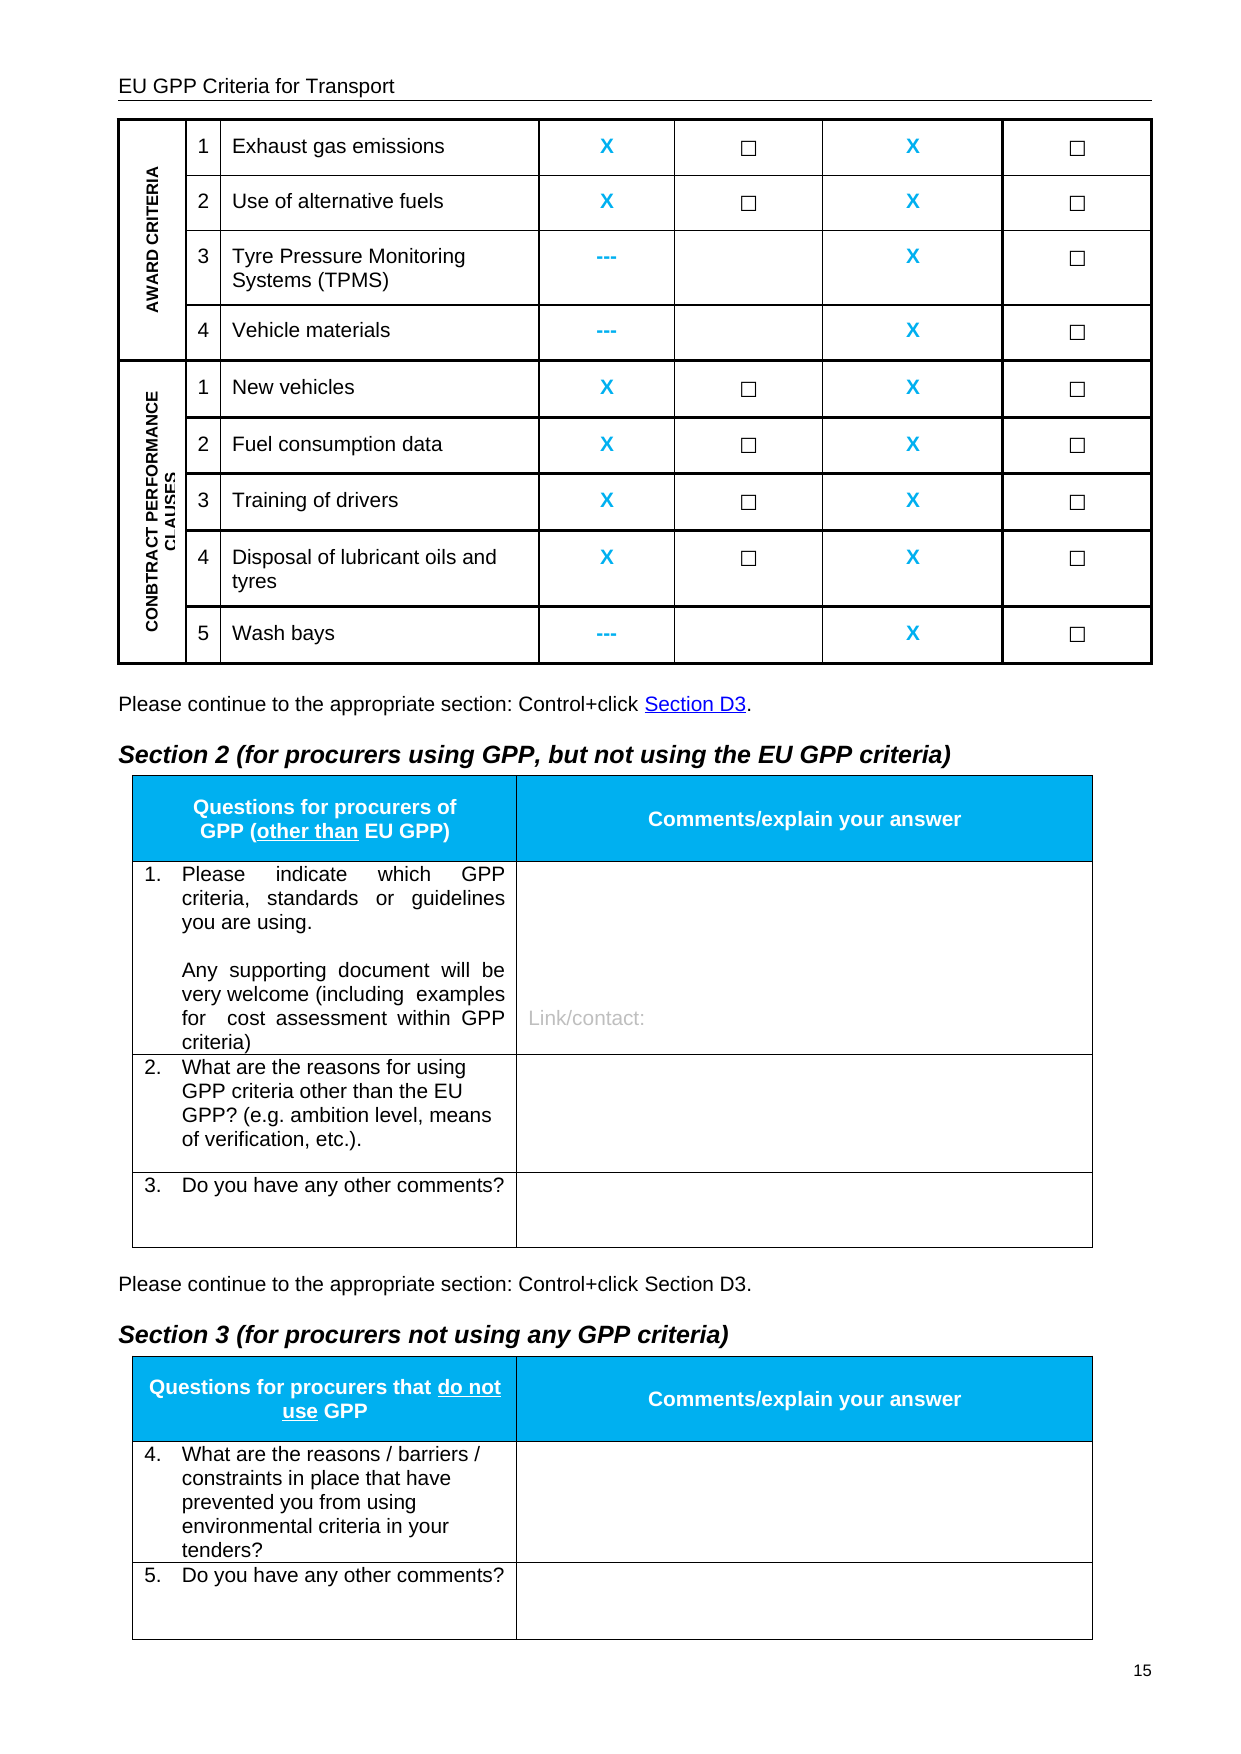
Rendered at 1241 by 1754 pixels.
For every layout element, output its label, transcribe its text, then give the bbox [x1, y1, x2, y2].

table_cell 5 [187, 608, 220, 662]
table_cell AWARD CRITERIA [120, 121, 185, 359]
table_cell [675, 306, 822, 359]
text Please continue to the appropriate section: Control+click Section D3. [118, 1272, 1152, 1296]
table_header Questions for procurers that do not use GPP [133, 1357, 516, 1441]
table_header Comments/explain your answer [517, 776, 1092, 861]
table_cell 2 [187, 176, 220, 230]
table_cell [675, 608, 822, 662]
table_cell Tyre Pressure Monitoring Systems (TPMS) [221, 231, 538, 304]
table_cell 4 [187, 532, 220, 605]
table_cell X [540, 121, 674, 175]
table_cell Do you have any other comments? [133, 1563, 516, 1638]
table_cell Training of drivers [221, 475, 538, 529]
table_cell 4 [187, 306, 220, 359]
table_cell New vehicles [221, 362, 538, 416]
text Please continue to the appropriate section: Control+click Section D3. [118, 691, 1152, 715]
table_cell Please indicate which GPP criteria, standards or guidelines you are using. Any supporting document will be very welcome (including examples for cost assessment within GPP criteria) [133, 862, 516, 1054]
table_cell [517, 1563, 1092, 1638]
table_cell --- [540, 306, 674, 359]
table_cell 3 [187, 475, 220, 529]
table_cell Vehicle materials [221, 306, 538, 359]
table_cell X [823, 362, 1001, 416]
table_cell X [823, 532, 1001, 605]
table_cell X [823, 176, 1001, 230]
table_cell Use of alternative fuels [221, 176, 538, 230]
table_cell 2 [187, 419, 220, 472]
table_cell [517, 1055, 1092, 1172]
table_cell --- [540, 608, 674, 662]
table_cell Exhaust gas emissions [221, 121, 538, 175]
table_header Questions for procurers of GPP (other than EU GPP) [133, 776, 516, 861]
table_cell [517, 1442, 1092, 1562]
table_cell What are the reasons / barriers / constraints in place that have prevented you from using environmental criteria in your tenders? [133, 1442, 516, 1562]
table_cell X [823, 608, 1001, 662]
table_cell 3 [187, 231, 220, 304]
table_cell Link/contact: [517, 862, 1092, 1054]
table_cell X [540, 176, 674, 230]
table_cell CONBTRACT PERFORMANCE CLAUSES [120, 362, 185, 662]
subtitle Section 2 (for procurers using GPP, but not using the EU GPP criteria) [118, 740, 1152, 769]
table_cell Wash bays [221, 608, 538, 662]
table_cell Do you have any other comments? [133, 1173, 516, 1247]
table_cell X [540, 362, 674, 416]
table_cell [517, 1173, 1092, 1247]
table_cell X [823, 475, 1001, 529]
table_cell Fuel consumption data [221, 419, 538, 472]
table_cell 1 [187, 121, 220, 175]
table_cell X [540, 419, 674, 472]
table_cell What are the reasons for using GPP criteria other than the EU GPP? (e.g. ambition level, means of verification, etc.). [133, 1055, 516, 1172]
table_cell X [540, 475, 674, 529]
table_cell Disposal of lubricant oils and tyres [221, 532, 538, 605]
table_cell X [540, 532, 674, 605]
table_cell --- [540, 231, 674, 304]
table_cell X [823, 419, 1001, 472]
table_cell X [823, 306, 1001, 359]
table_cell X [823, 121, 1001, 175]
table_cell [675, 231, 822, 304]
table_header Comments/explain your answer [517, 1357, 1092, 1441]
table_cell 1 [187, 362, 220, 416]
subtitle Section 3 (for procurers not using any GPP criteria) [118, 1321, 1152, 1349]
table_cell X [823, 231, 1001, 304]
